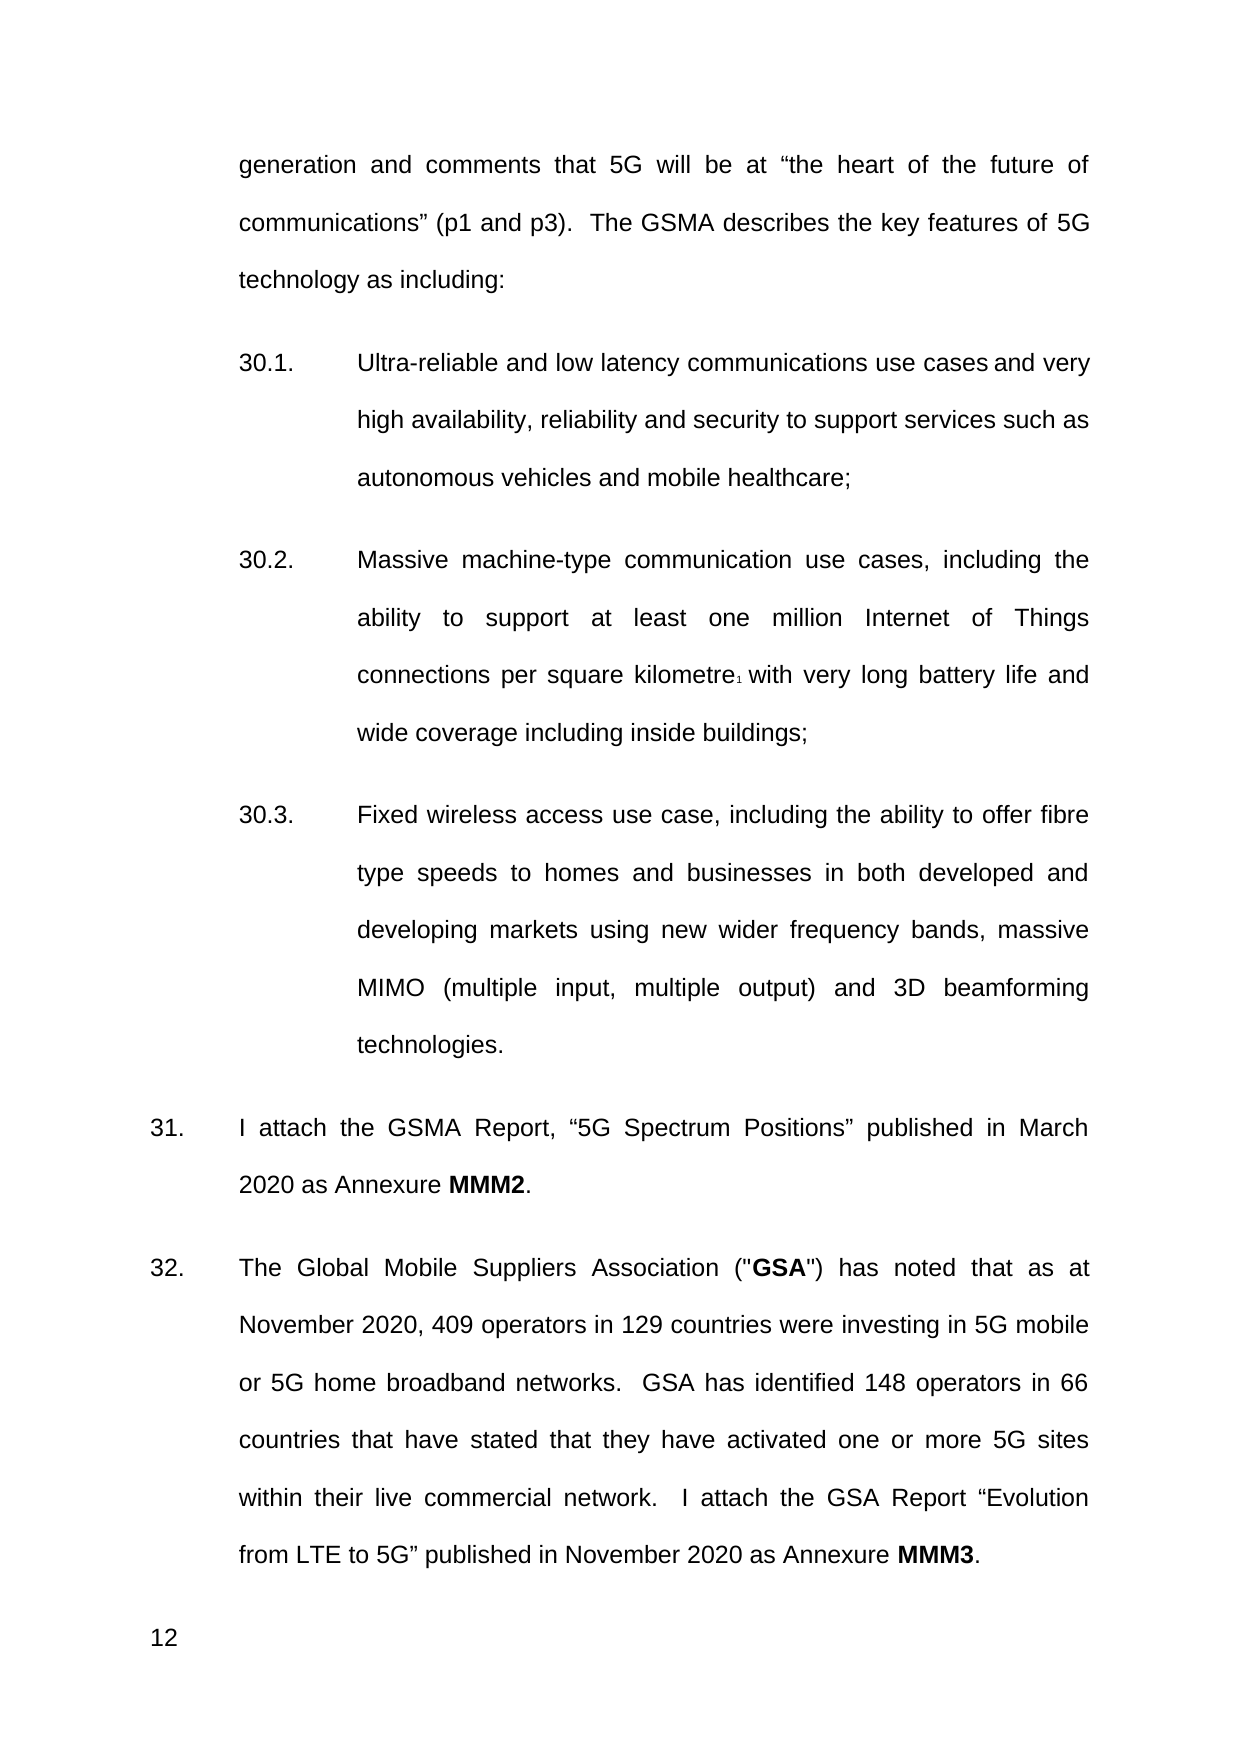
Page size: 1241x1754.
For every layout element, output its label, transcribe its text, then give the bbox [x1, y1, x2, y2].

text Massive machine-type communication use cases, including the ability to support at least one million Internet of Things connections per square kilometre1 with very long battery life and wide coverage including inside buildings; [239, 545, 1090, 746]
text The Global Mobile Suppliers Association ("GSA") has noted that as at November 2020, 409 operators in 129 countries were investing in 5G mobile or 5G home broadband networks. GSA has identified 148 operators in 66 countries that have stated that they have activated one or more 5G sites within their live commercial network. I attach the GSA Report “Evolution from LTE to 5G” published in November 2020 as Annexure MMM3. [150, 1252, 1090, 1569]
text Ultra-reliable and low latency communications use cases and very high availability, reliability and security to support services such as autonomous vehicles and mobile healthcare; [239, 347, 1090, 491]
text Fixed wireless access use case, including the ability to offer fibre type speeds to homes and businesses in both developed and developing markets using new wider frequency bands, massive MIMO (multiple input, multiple output) and 3D beamforming technologies. [239, 800, 1090, 1059]
text I attach the GSMA Report, “5G Spectrum Positions” published in March 2020 as Annexure MMM2. [150, 1112, 1090, 1199]
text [150, 150, 1090, 294]
